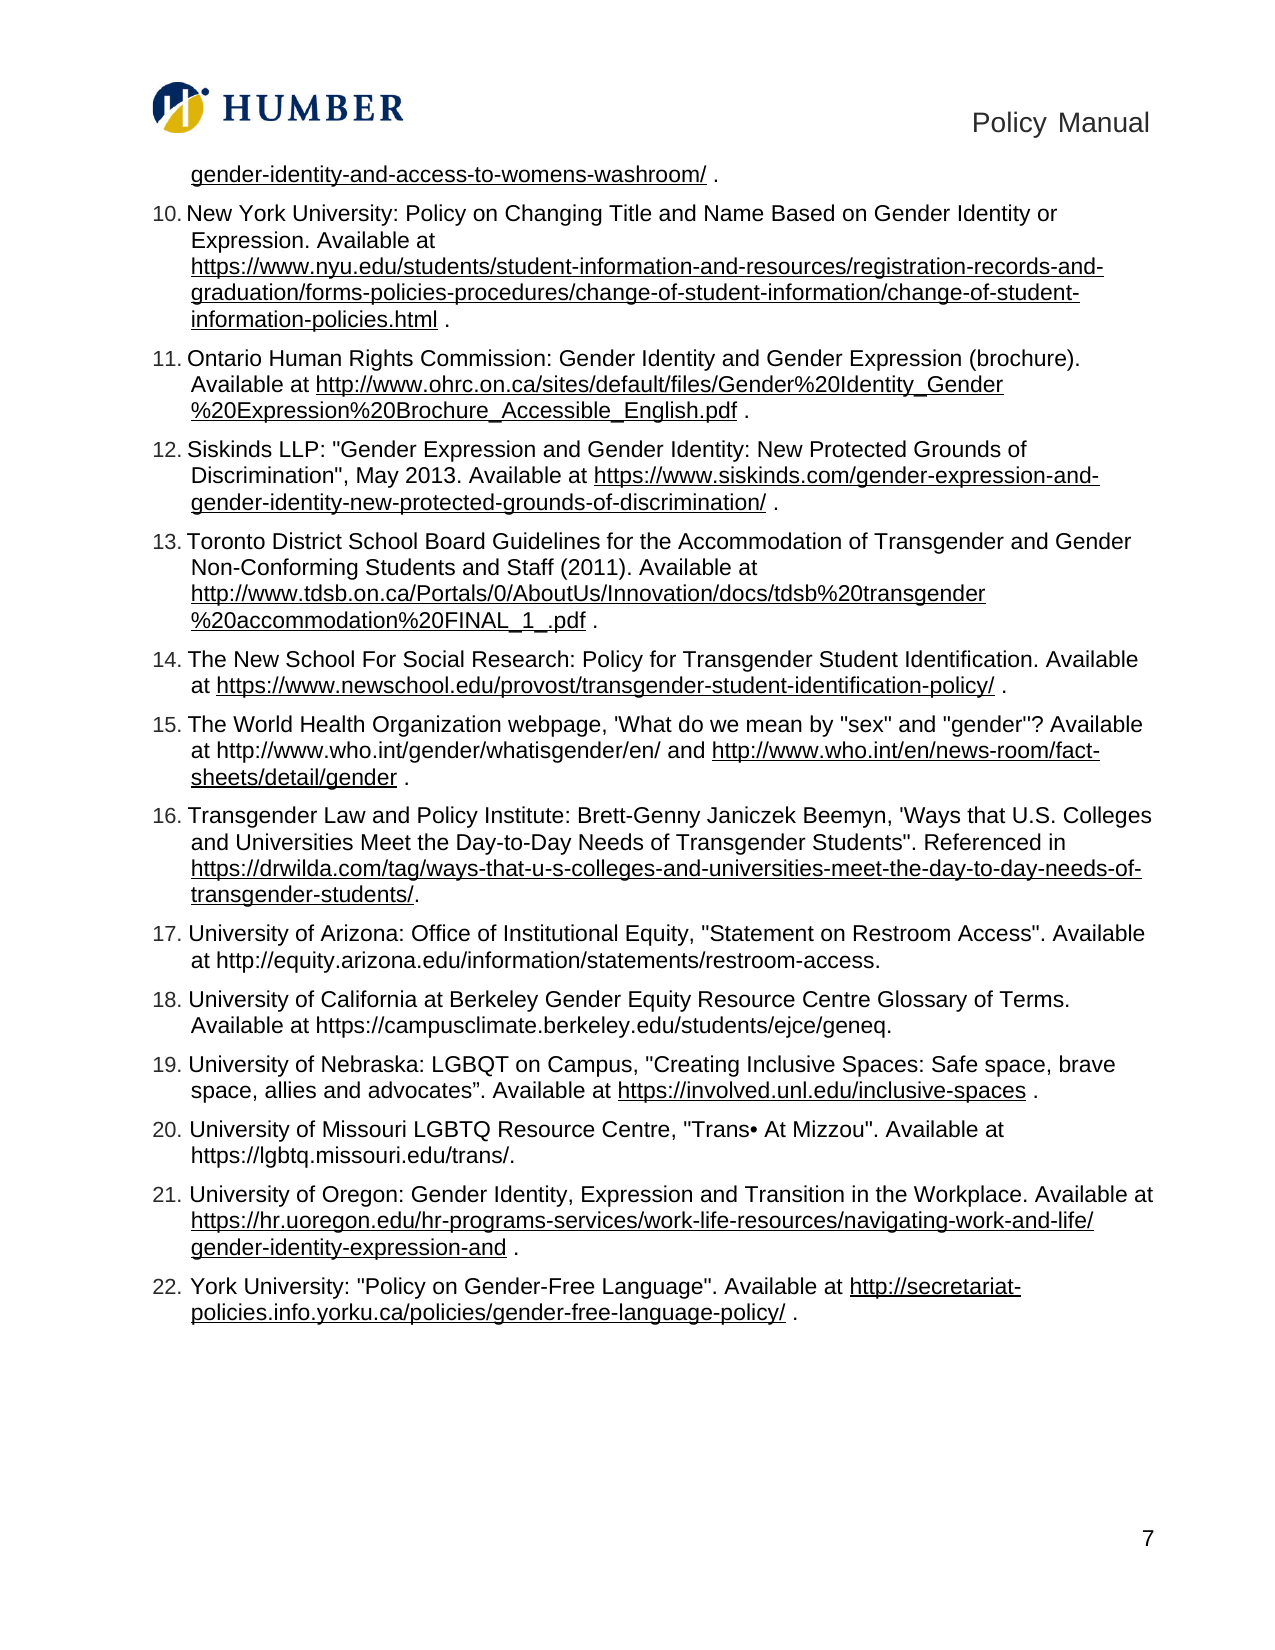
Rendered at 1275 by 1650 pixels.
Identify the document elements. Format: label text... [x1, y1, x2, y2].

list University of Nebraska: LGBQT on Campus, "Creating Inclusive Spaces: Safe space, brave space, allies and advocates”. Available at https://involved.unl.edu/inclusive-spaces . [152, 1051, 1154, 1103]
list University of California at Berkeley Gender Equity Resource Centre Glossary of Terms. Available at https://campusclimate.berkeley.edu/students/ejce/geneq. [152, 986, 1154, 1038]
list University of Oregon: Gender Identity, Expression and Transition in the Workplace. Available at https://hr.uoregon.edu/hr-programs-services/work-life-resources/navigating-work-and-life/gender-identity-expression-and . [152, 1181, 1154, 1260]
list Siskinds LLP: "Gender Expression and Gender Identity: New Protected Grounds of Discrimination", May 2013. Available at https://www.siskinds.com/gender-expression-and-gender-identity-new-protected-grounds-of-discrimination/ . [152, 436, 1154, 515]
list The World Health Organization webpage, 'What do we mean by "sex" and "gender''? Available at http://www.who.int/gender/whatisgender/en/ and http://www.who.int/en/news-room/fact-sheets/detail/gender . [152, 711, 1154, 790]
list Ontario Human Rights Commission: Gender Identity and Gender Expression (brochure). Available at http://www.ohrc.on.ca/sites/default/files/Gender%20Identity_Gender%20Expression%20Brochure_Accessible_English.pdf . [152, 344, 1154, 424]
picture [152, 82, 404, 133]
list University of Arizona: Office of Institutional Equity, "Statement on Restroom Access". Available at http://equity.arizona.edu/information/statements/restroom-access. [152, 920, 1154, 973]
list Toronto District School Board Guidelines for the Accommodation of Transgender and Gender Non-Conforming Students and Staff (2011). Available at http://www.tdsb.on.ca/Portals/0/AboutUs/Innovation/docs/tdsb%20transgender%20accommodation%20FINAL_1_.pdf . [152, 528, 1154, 633]
list The New School For Social Research: Policy for Transgender Student Identification. Available at https://www.newschool.edu/provost/transgender-student-identification-policy/ . [152, 646, 1154, 698]
list Transgender Law and Policy Institute: Brett-Genny Janiczek Beemyn, 'Ways that U.S. Colleges and Universities Meet the Day-to-Day Needs of Transgender Students". Referenced in https://drwilda.com/tag/ways-that-u-s-colleges-and-universities-meet-the-day-to-day-needs-of-transgender-students/. [152, 802, 1154, 908]
list York University: "Policy on Gender-Free Language". Available at http://secretariat-policies.info.yorku.ca/policies/gender-free-language-policy/ . [152, 1273, 1154, 1325]
list University of Missouri LGBTQ Resource Centre, "Trans• At Mizzou". Available at https://lgbtq.missouri.edu/trans/. [152, 1116, 1154, 1169]
list New York University: Policy on Changing Title and Name Based on Gender Identity or Expression. Available at https://www.nyu.edu/students/student-information-and-resources/registration-records-and-graduation/forms-policies-procedures/change-of-student-information/change-of-student-information-policies.html . [152, 200, 1154, 332]
